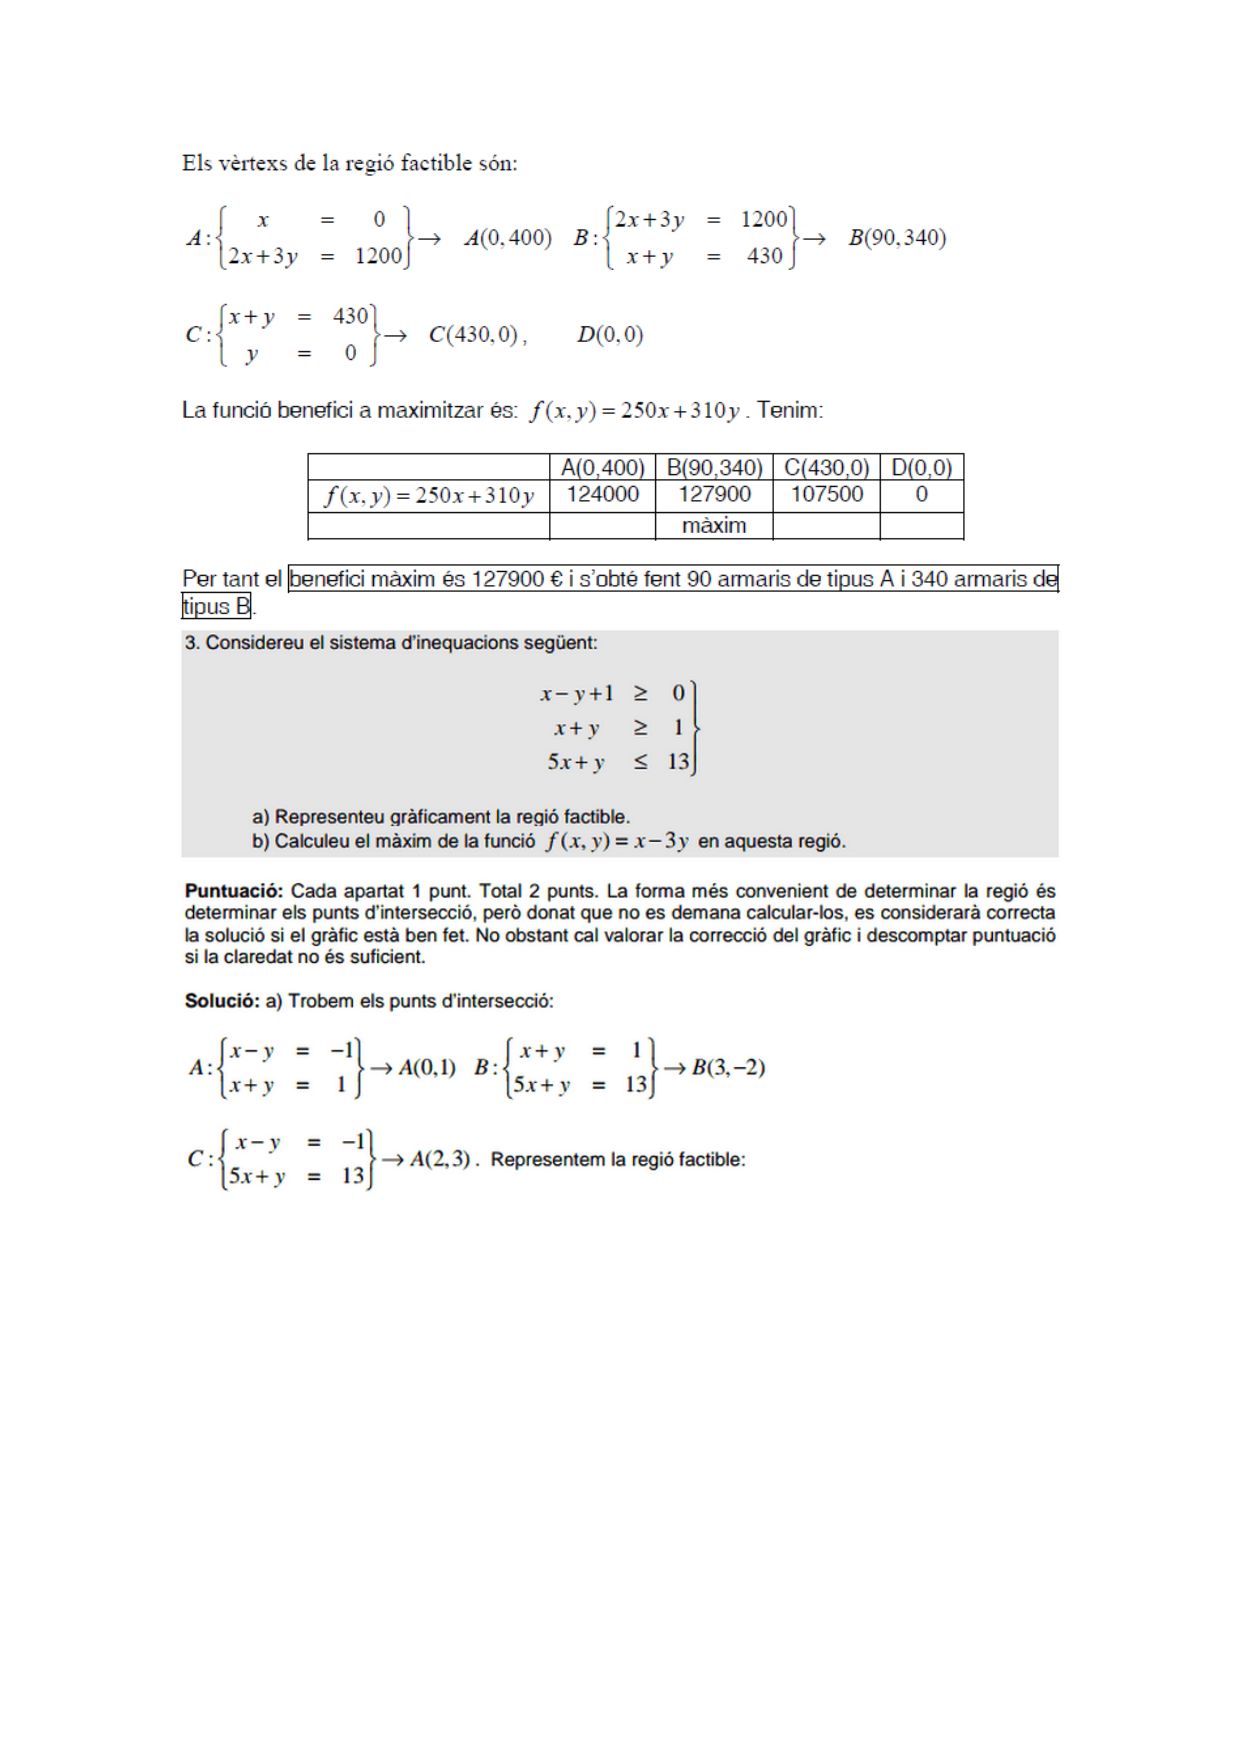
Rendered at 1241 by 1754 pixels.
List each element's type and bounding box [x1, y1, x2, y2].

picture [177, 625, 1063, 1195]
picture [177, 147, 1063, 622]
